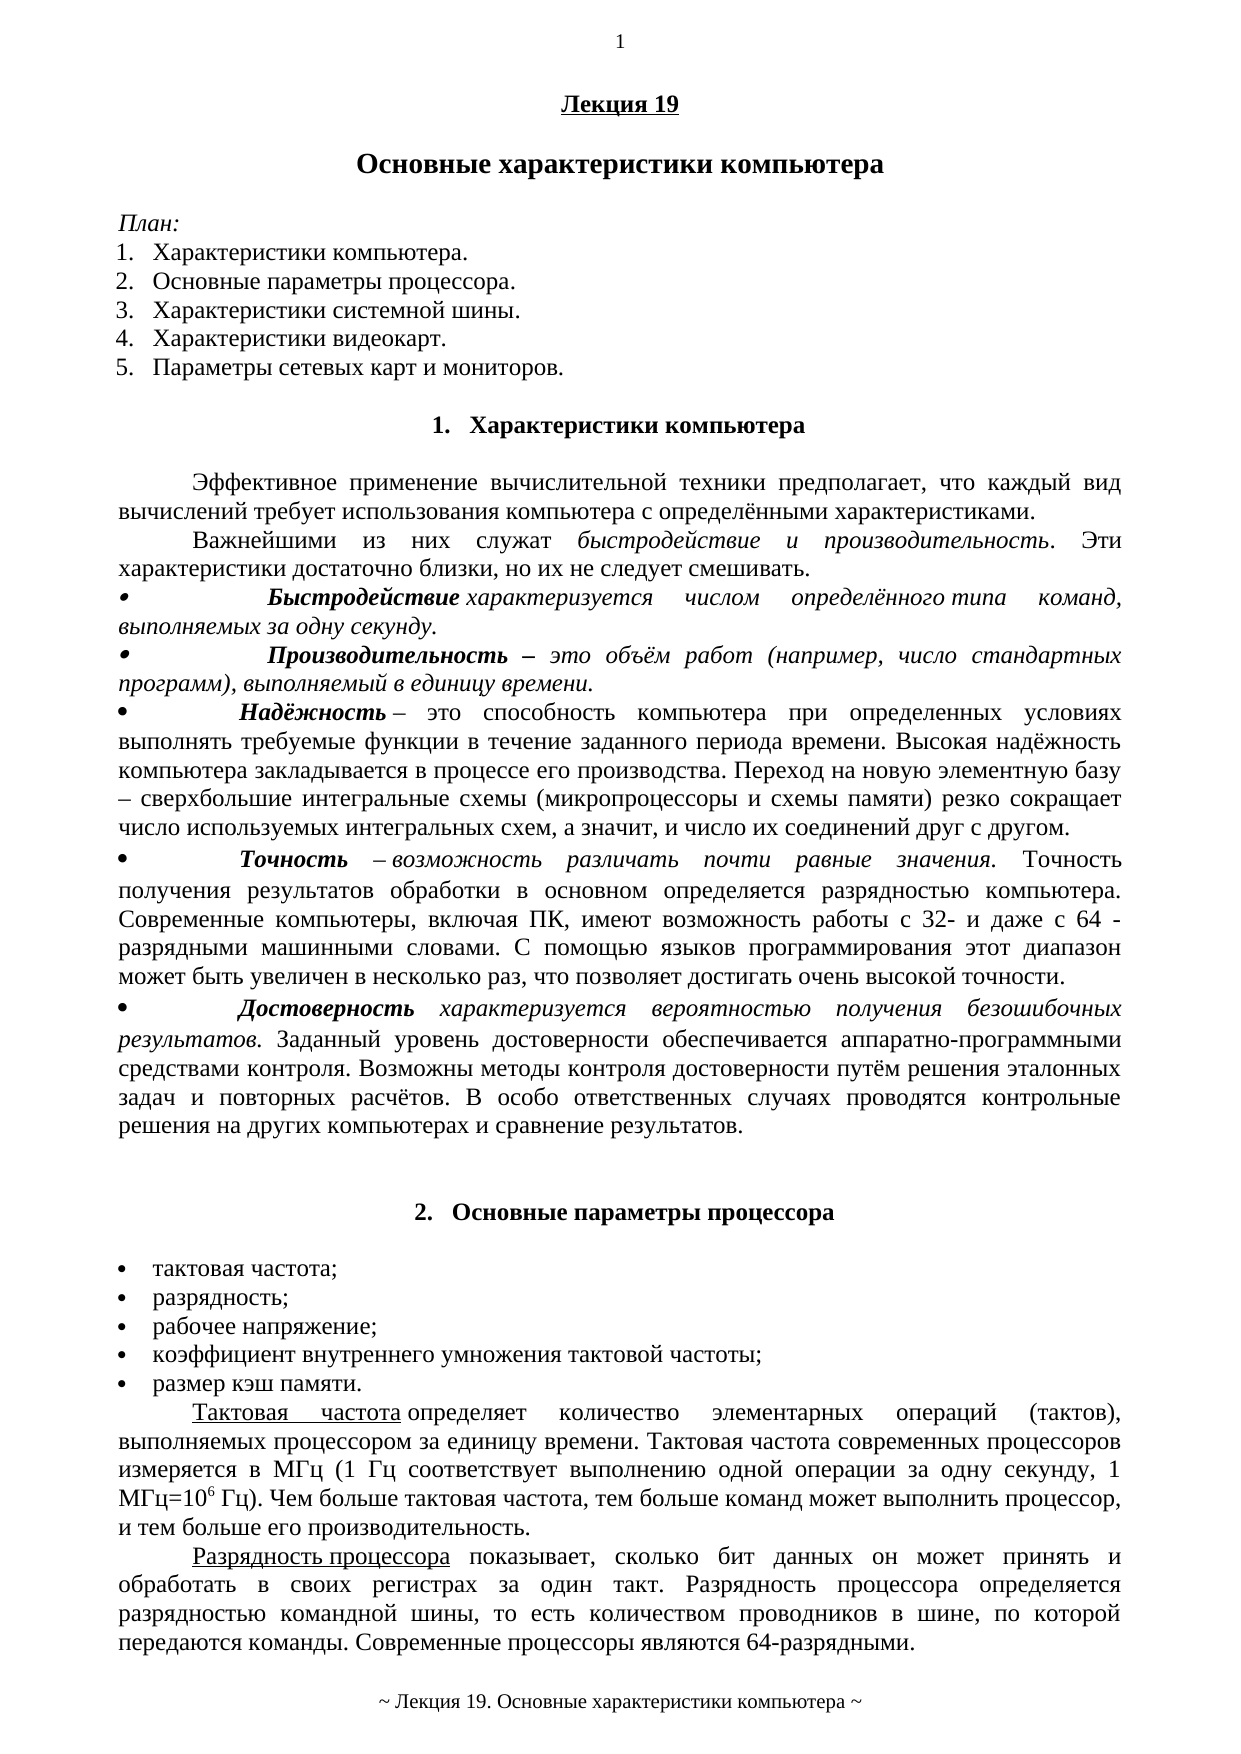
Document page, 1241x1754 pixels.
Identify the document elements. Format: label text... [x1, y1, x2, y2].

list рабочее напряжение; [118, 1311, 1122, 1339]
text Тактовая частота определяет количество элементарных операций (тактов), выполняемых процессором за единицу времени. Тактовая частота современных процессоров измеряется в МГц (1 Гц соответствует выполнению одной операции за одну секунду, 1 МГц=106 Гц). Чем больше тактовая частота, тем больше команд может выполнить процессор, и тем больше его производительность. [118, 1397, 1122, 1541]
list тактовая частота; [118, 1253, 1122, 1282]
list Надёжность – это способность компьютера при определенных условиях выполнять требуемые функции в течение заданного периода времени. Высокая надёжность компьютера закладывается в процессе его производства. Переход на новую элементную базу – сверхбольшие интегральные схемы (микропроцессоры и схемы памяти) резко сокращает число используемых интегральных схем, а значит, и число их соединений друг с другом. [118, 697, 1122, 841]
list Параметры сетевых карт и мониторов. [115, 352, 1122, 381]
text Разрядность процессора показывает, сколько бит данных он может принять и обработать в своих регистрах за один такт. Разрядность процессора определяется разрядностью командной шины, то есть количеством проводников в шине, по которой передаются команды. Современные процессоры являются 64-разрядными. [118, 1541, 1122, 1656]
list Быстродействие характеризуется числом определённого типа команд, выполняемых за одну секунду. [118, 582, 1122, 640]
list ​Точность – возможность различать почти равные значения. Точность получения результатов обработки в основном определяется разрядностью компьютера. Современные компьютеры, включая ПК, имеют возможность работы с 32- и даже с 64 - разрядными машинными словами. С помощью языков программирования этот диапазон может быть увеличен в несколько раз, что позволяет достигать очень высокой точности. [118, 841, 1122, 990]
text Эффективное применение вычислительной техники предполагает, что каждый вид вычислений требует использования компьютера с определёнными характеристиками. [118, 467, 1122, 525]
list Характеристики системной шины. [115, 295, 1122, 323]
list ​Достоверность характеризуется вероятностью получения безошибочных результатов. Заданный уровень достоверности обеспечивается аппаратно-программными средствами контроля. Возможны методы контроля достоверности путём решения эталонных задач и повторных расчётов. В особо ответственных случаях проводятся контрольные решения на других компьютерах и сравнение результатов. [118, 990, 1122, 1139]
text План: [118, 208, 1122, 237]
list разрядность; [118, 1282, 1122, 1311]
list Производительность – это объём работ (например, число стандартных программ), выполняемый в единицу времени. [118, 640, 1122, 697]
subtitle Основные параметры процессора [126, 1197, 1122, 1225]
list Характеристики компьютера. [115, 237, 1122, 266]
list Основные параметры процессора. [115, 266, 1122, 295]
text Лекция 19 [118, 89, 1122, 117]
list Характеристики компьютера [115, 410, 1122, 438]
list размер кэш памяти. [118, 1368, 1122, 1397]
text Основные характеристики компьютера [118, 146, 1122, 180]
list Характеристики видеокарт. [115, 323, 1122, 352]
list коэффициент внутреннего умножения тактовой частоты; [118, 1339, 1122, 1368]
text Важнейшими из них служат быстродействие и производительность. Эти характеристики достаточно близки, но их не следует смешивать. [118, 525, 1122, 582]
